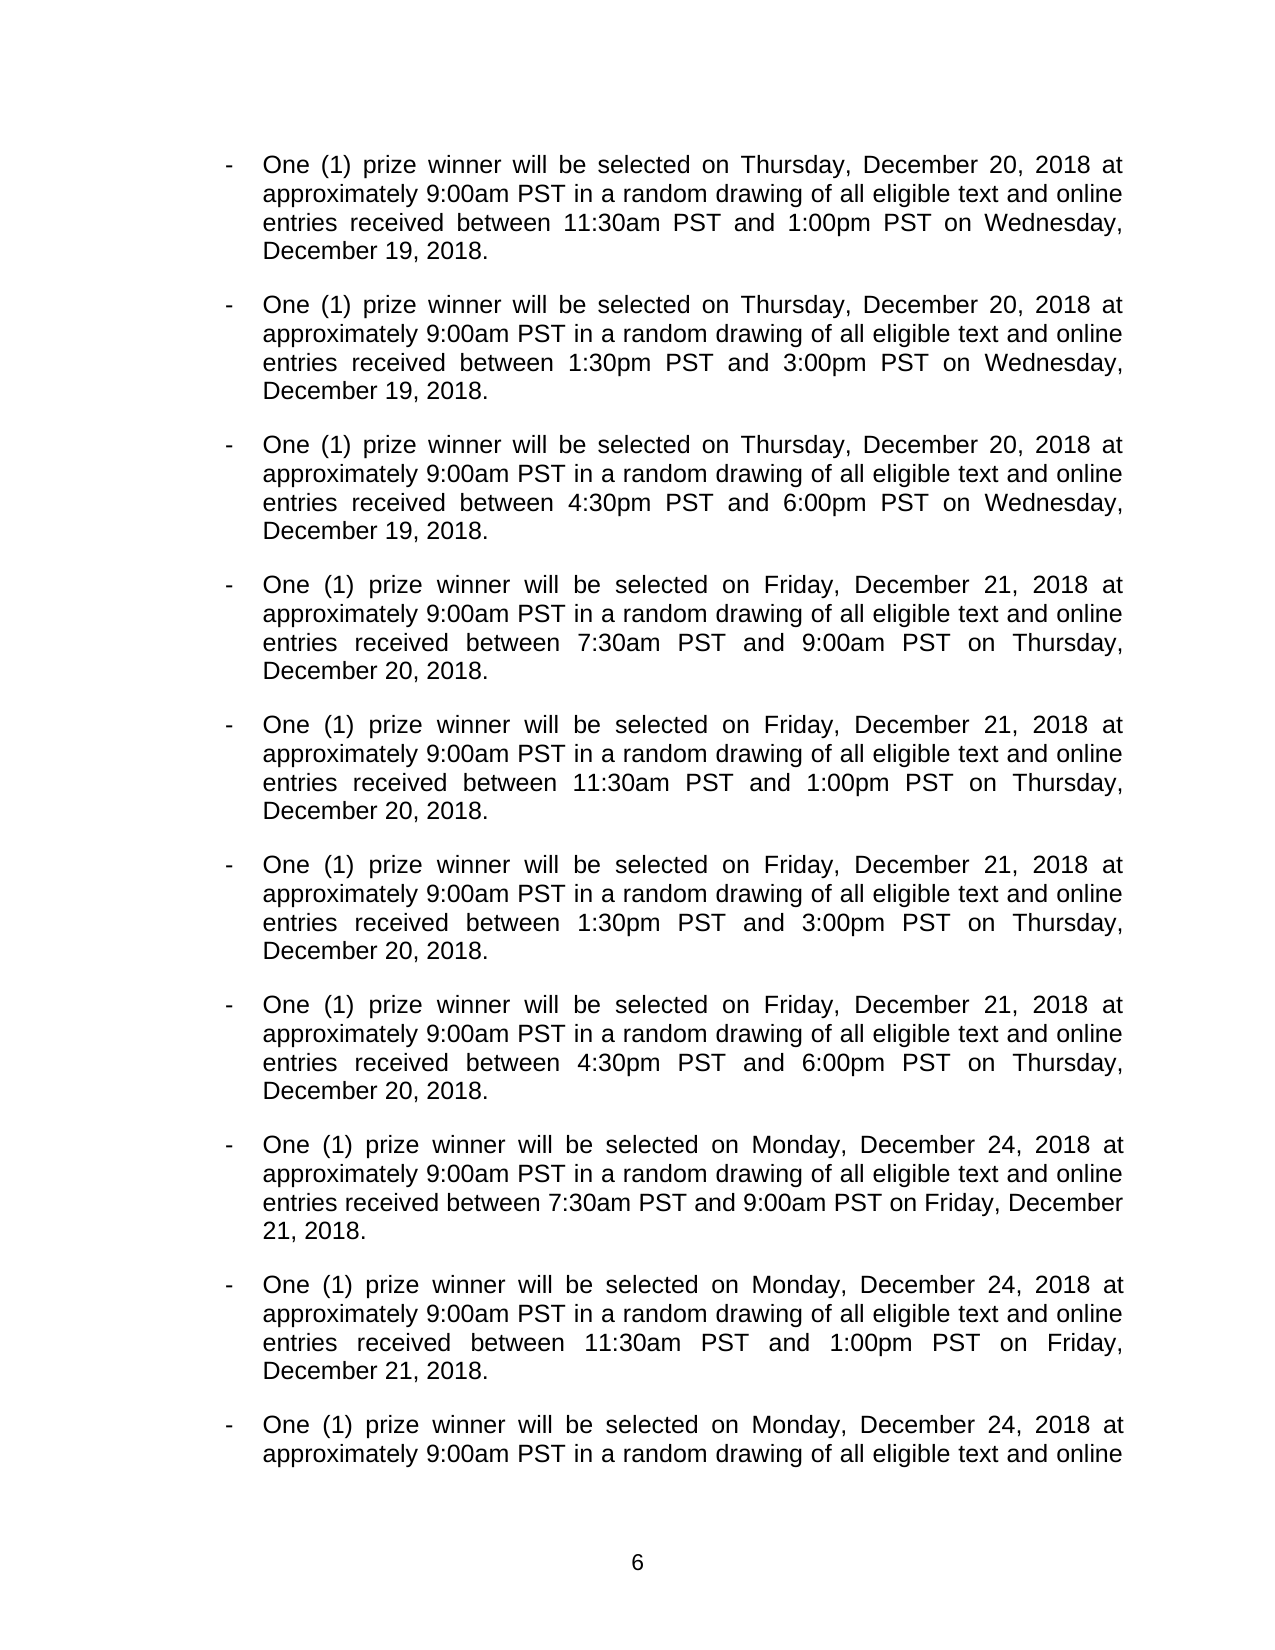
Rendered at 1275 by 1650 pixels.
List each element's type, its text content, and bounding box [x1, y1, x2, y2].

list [225, 290, 1125, 405]
list One (1) prize winner will be selected on at approximately in a random drawing of all eligible text and online entries received between on . [225, 430, 1125, 545]
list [225, 150, 1125, 265]
list One (1) prize winner will be selected on at approximately in a random drawing of all eligible text and online entries received between on . [225, 990, 1125, 1105]
list One (1) prize winner will be selected on at approximately in a random drawing of all eligible text and online entries received between on . [225, 570, 1125, 685]
list One (1) prize winner will be selected on at approximately in a random drawing of all eligible text and online entries received between on . [225, 710, 1125, 825]
list One (1) prize winner will be selected on at approximately in a random drawing of all eligible text and online entries received between on . [225, 850, 1125, 965]
